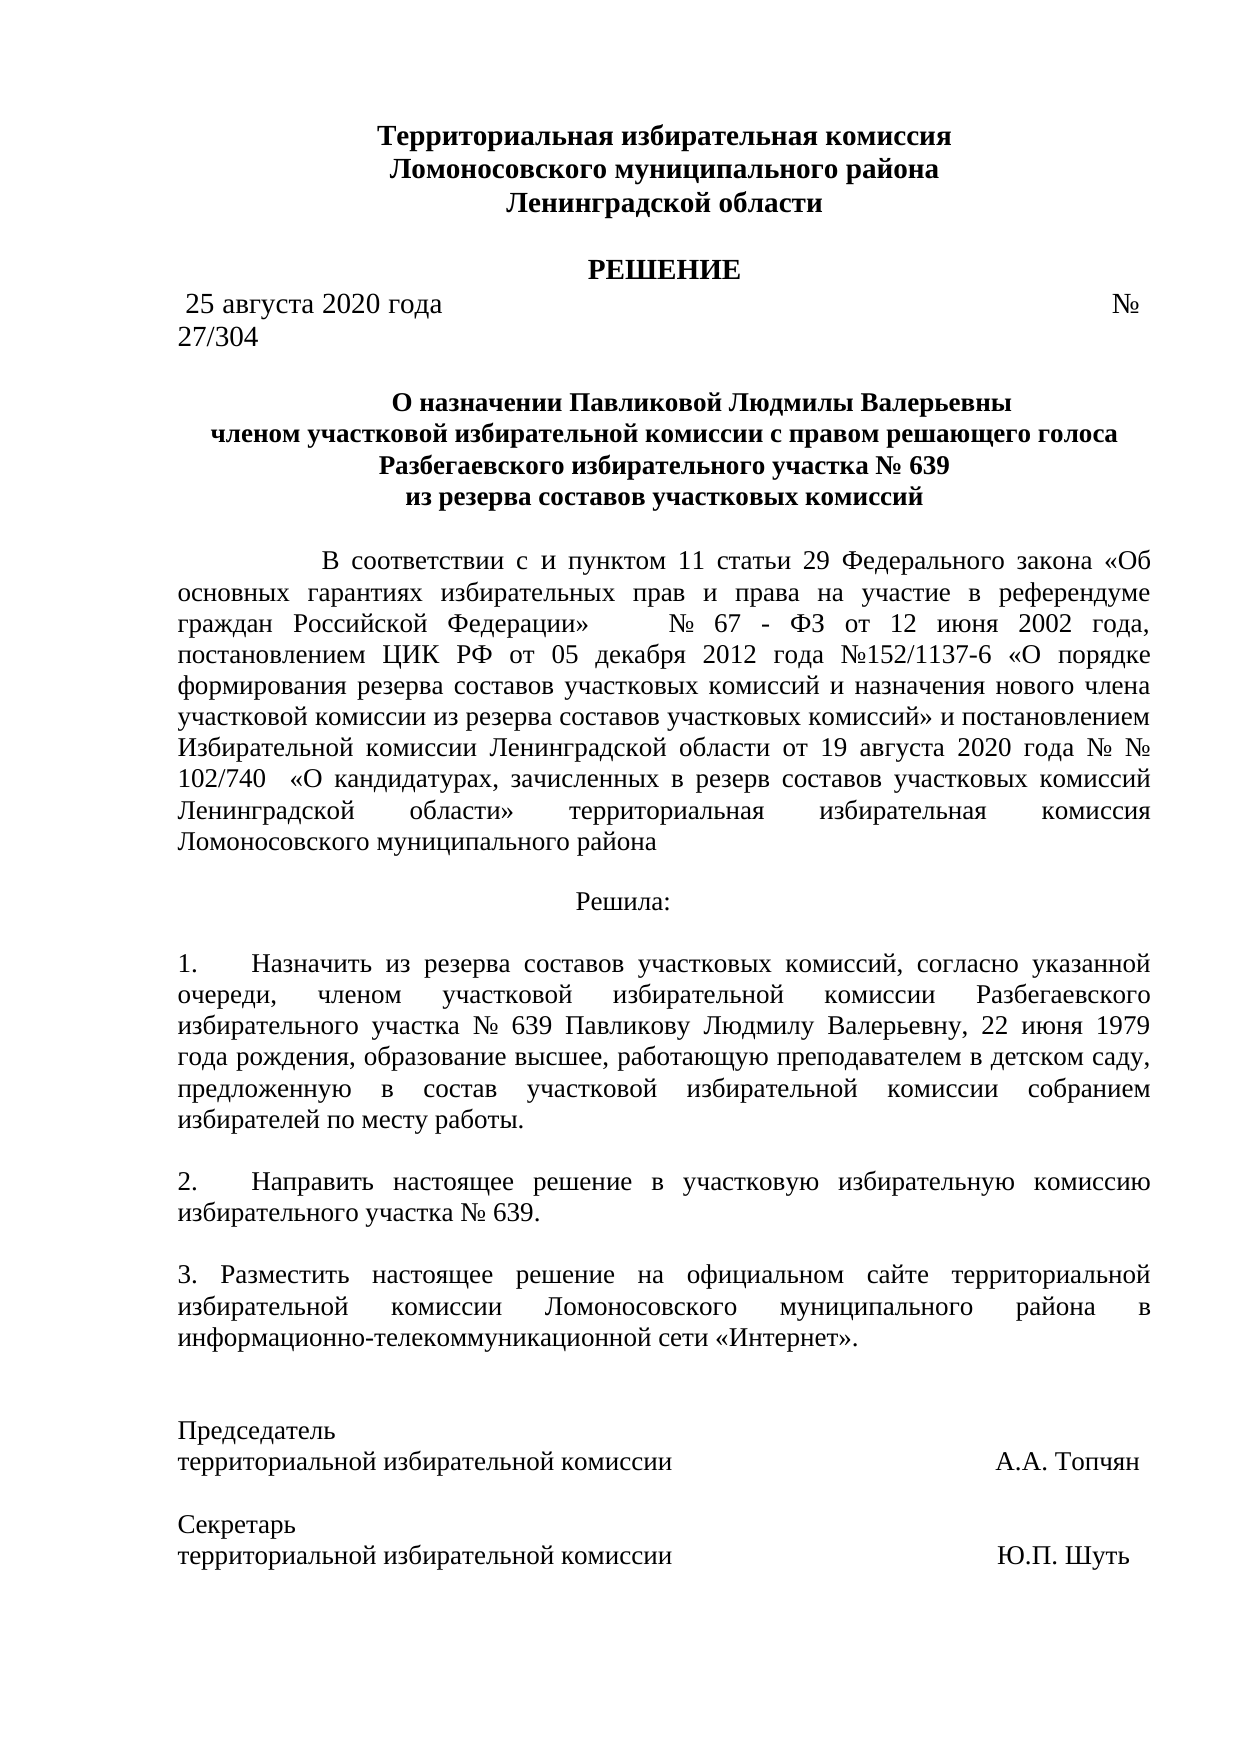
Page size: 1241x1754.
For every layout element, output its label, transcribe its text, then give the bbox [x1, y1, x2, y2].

text Решила: [177, 885, 1152, 916]
text В соответствии с и пунктом 11 статьи 29 Федерального закона «Об основных гарантиях избирательных прав и права на участие в референдуме граждан Российской Федерации» № 67 - ФЗ от 12 июня 2002 года, постановлением ЦИК РФ от 05 декабря 2012 года №152/1137-6 «О порядке формирования резерва составов участковых комиссий и назначения нового члена участковой комиссии из резерва составов участковых комиссий» и постановлением Избирательной комиссии Ленинградской области от 19 августа 2020 года № № 102/740 «О кандидатурах, зачисленных в резерв составов участковых комиссий Ленинградской области» территориальная избирательная комиссия Ломоносовского муниципального района [177, 542, 1152, 856]
text Секретарь [177, 1508, 1152, 1539]
text Территориальная избирательная комиссия [177, 118, 1152, 152]
text 25 августа 2020 года № 27/304 [177, 286, 1152, 353]
list Направить настоящее решение в участковую избирательную комиссию избирательного участка № 639. [177, 1165, 1152, 1227]
text 3. Разместить настоящее решение на официальном сайте территориальной избирательной комиссии Ломоносовского муниципального района в информационно-телекоммуникационной сети «Интернет». [177, 1258, 1152, 1352]
text Ленинградской области [177, 185, 1152, 219]
list Назначить из резерва составов участковых комиссий, согласно указанной очереди, членом участковой избирательной комиссии Разбегаевского избирательного участка № 639 Павликову Людмилу Валерьевну, 22 июня 1979 года рождения, образование высшее, работающую преподавателем в детском саду, предложенную в состав участковой избирательной комиссии собранием избирателей по месту работы. [177, 947, 1152, 1134]
text территориальной избирательной комиссии Ю.П. Шуть [177, 1539, 1152, 1570]
text О назначении Павликовой Людмилы Валерьевны членом участковой избирательной комиссии с правом решающего голоса Разбегаевского избирательного участка № 639 из резерва составов участковых комиссий [177, 386, 1152, 511]
text территориальной избирательной комиссии А.А. Топчян [177, 1445, 1152, 1477]
text РЕШЕНИЕ [177, 252, 1152, 286]
text Председатель [177, 1414, 1152, 1445]
text Ломоносовского муниципального района [177, 152, 1152, 185]
